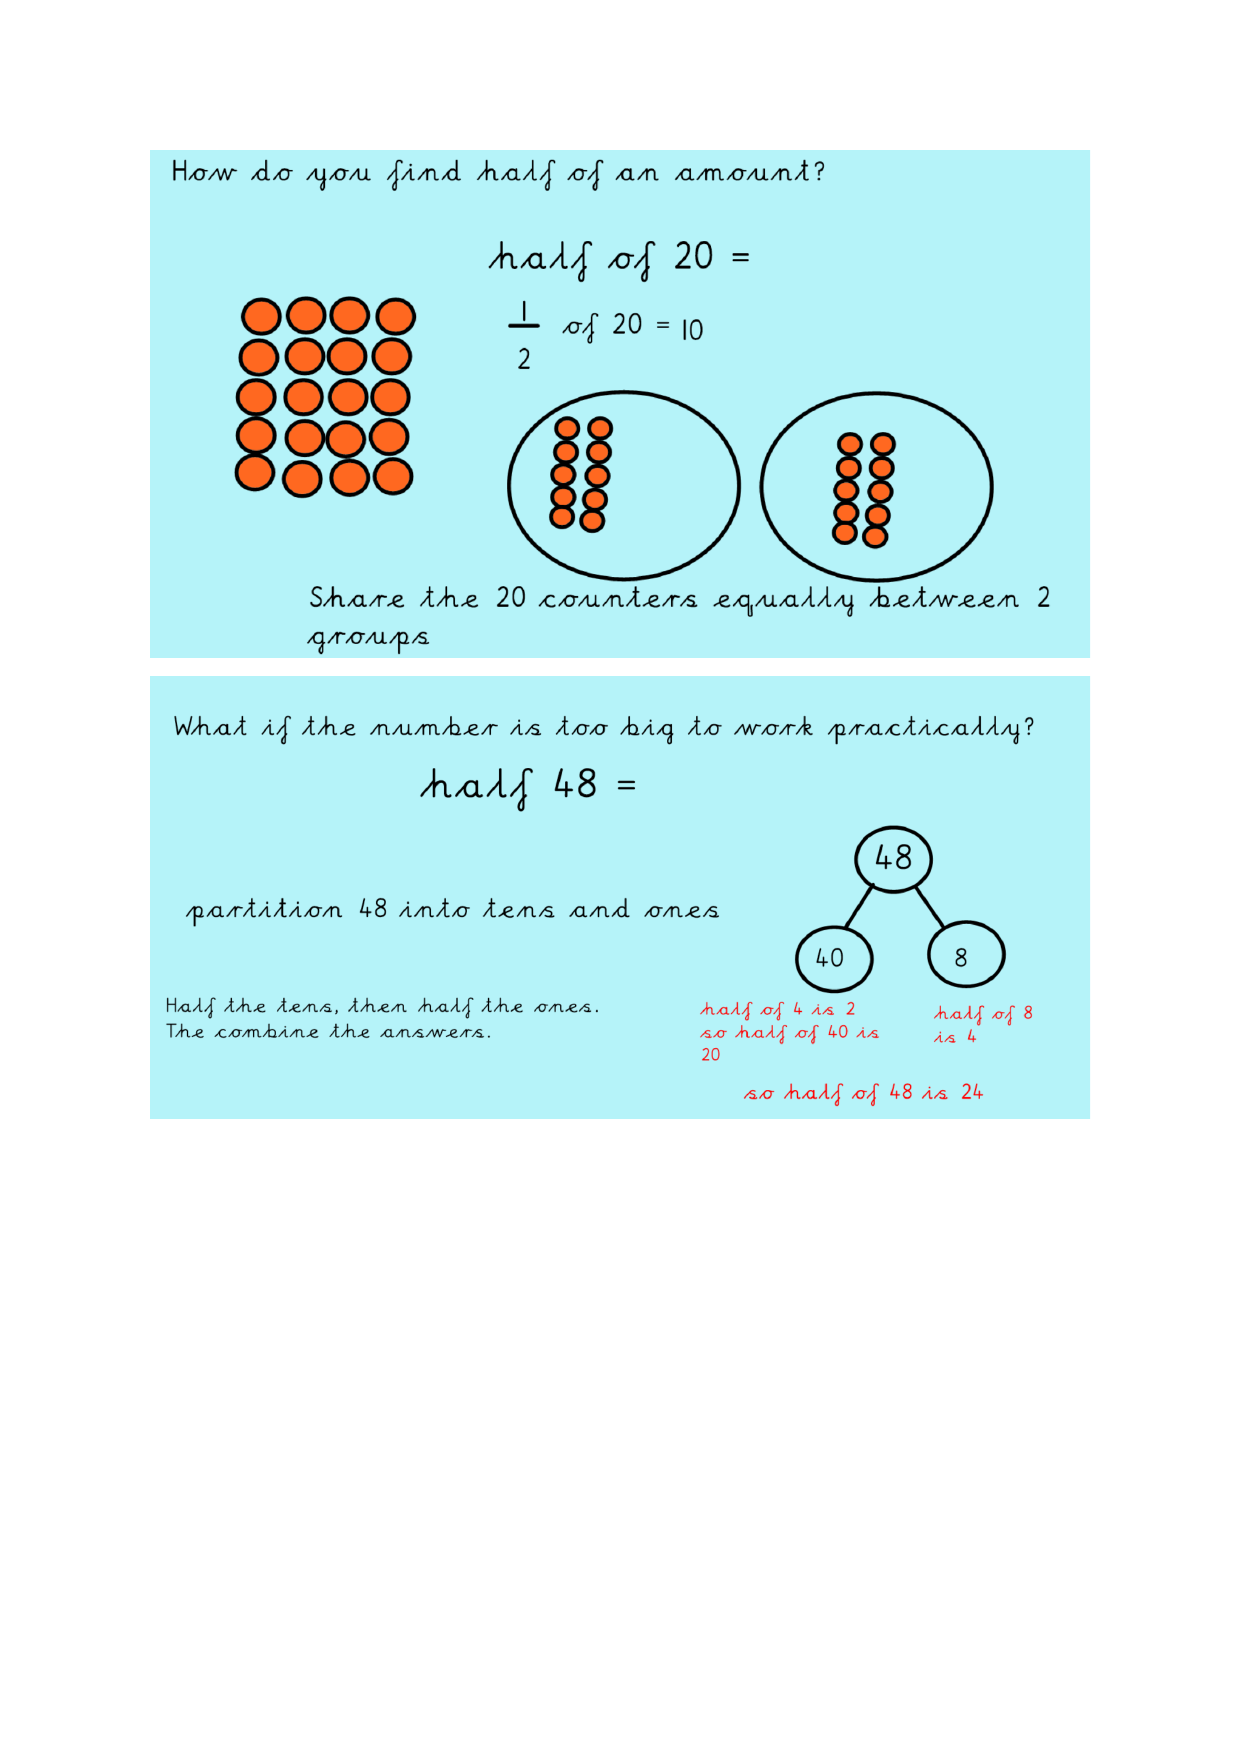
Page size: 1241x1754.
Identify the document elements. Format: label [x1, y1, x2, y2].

picture [150, 676, 1091, 1119]
picture [150, 150, 1091, 658]
